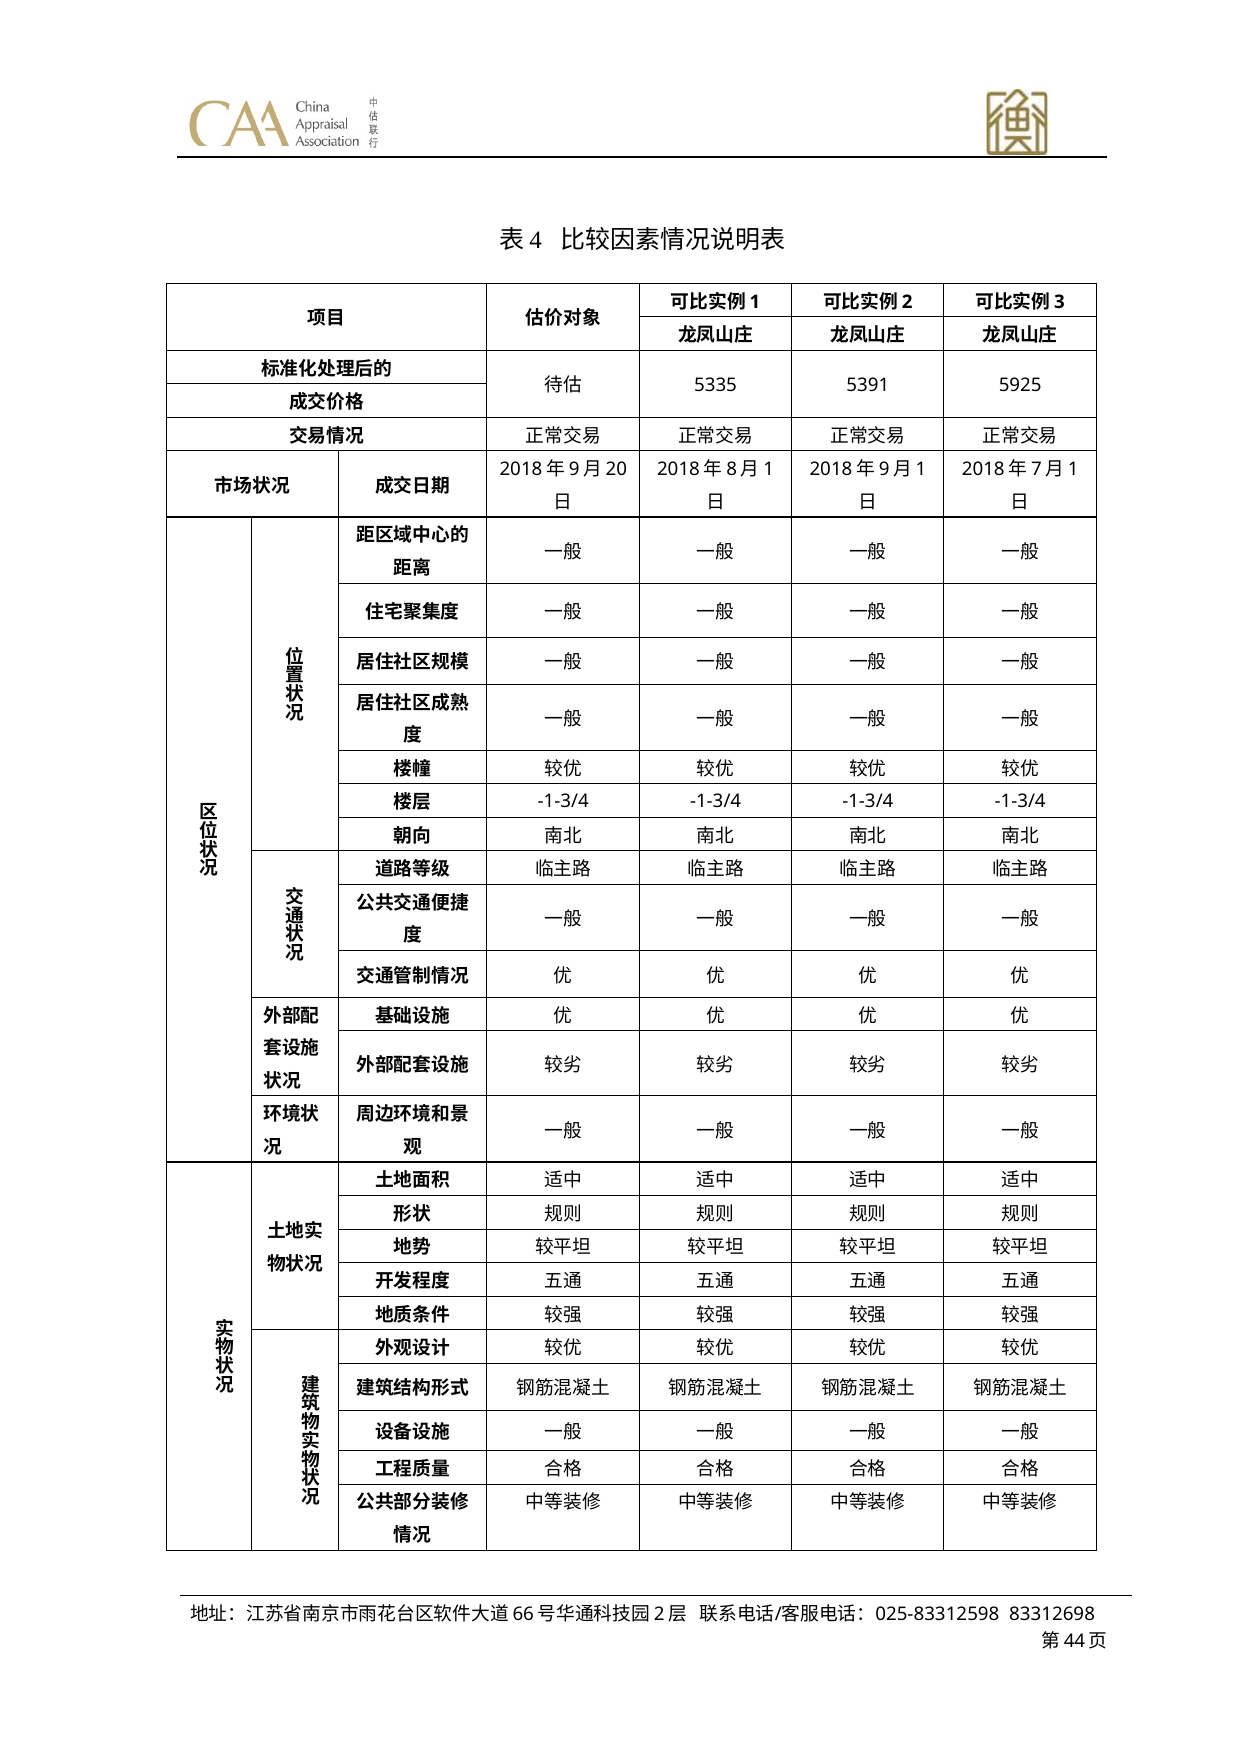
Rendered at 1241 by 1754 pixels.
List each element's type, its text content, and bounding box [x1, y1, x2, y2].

table_cell 正常交易 [792, 418, 943, 450]
table_cell 区位状况 [167, 518, 251, 1161]
table_cell 较优 [487, 751, 639, 783]
table_cell 2018年9月20日 [487, 451, 639, 516]
table_cell 一般 [792, 518, 943, 582]
table_cell 合格 [640, 1451, 791, 1483]
table_cell 一般 [487, 638, 639, 684]
table_cell 龙凤山庄 [944, 317, 1096, 350]
table_cell 合格 [487, 1451, 639, 1483]
table_cell 临主路 [487, 851, 639, 884]
table_cell 南北 [640, 818, 791, 850]
table_cell 优 [487, 951, 639, 997]
table_cell 中等装修 [640, 1485, 791, 1549]
text 表4 比较因素情况说明表 [177, 205, 1107, 270]
table_cell 一般 [944, 885, 1096, 950]
table_cell 五通 [944, 1263, 1096, 1296]
table_cell 一般 [792, 885, 943, 950]
table_cell 一般 [792, 638, 943, 684]
table_cell 周边环境和景观 [339, 1096, 486, 1161]
table_cell 标准化处理后的 [167, 351, 486, 383]
table_cell 较平坦 [640, 1230, 791, 1262]
table_cell 工程质量 [339, 1451, 486, 1483]
table_cell 公共部分装修情况 [339, 1485, 486, 1549]
table_cell 住宅聚集度 [339, 584, 486, 637]
table_cell 待估 [487, 351, 639, 417]
table_cell 优 [792, 998, 943, 1030]
table_cell 钢筋混凝土 [944, 1364, 1096, 1409]
table_cell 交通状况 [252, 851, 338, 997]
table_cell 一般 [944, 584, 1096, 637]
table_cell 土地实物状况 [252, 1163, 338, 1329]
table_cell 一般 [792, 584, 943, 637]
table_cell 临主路 [944, 851, 1096, 884]
table_header 估价对象 [487, 284, 639, 350]
table_cell 较强 [944, 1297, 1096, 1329]
table_cell 一般 [487, 885, 639, 950]
table_cell 交易情况 [167, 418, 486, 450]
table_cell 合格 [944, 1451, 1096, 1483]
table_cell 楼层 [339, 784, 486, 817]
table_cell 一般 [944, 518, 1096, 582]
table_cell -1-3/4 [792, 784, 943, 817]
table_cell 一般 [792, 685, 943, 750]
table_cell 钢筋混凝土 [487, 1364, 639, 1409]
table_cell 一般 [944, 1411, 1096, 1450]
table_cell 一般 [487, 1096, 639, 1161]
table_cell 形状 [339, 1196, 486, 1228]
table_cell 土地面积 [339, 1163, 486, 1195]
table_cell 较劣 [792, 1031, 943, 1095]
table_cell -1-3/4 [487, 784, 639, 817]
table_cell 成交日期 [339, 451, 486, 516]
table_cell 2018年8月1日 [640, 451, 791, 516]
table_cell 一般 [640, 1096, 791, 1161]
table_cell 较强 [487, 1297, 639, 1329]
table_cell 一般 [640, 685, 791, 750]
table_cell 2018年9月1日 [792, 451, 943, 516]
table_cell -1-3/4 [944, 784, 1096, 817]
table_cell 居住社区规模 [339, 638, 486, 684]
table_header 项目 [167, 284, 486, 350]
picture [177, 88, 395, 155]
table_cell 钢筋混凝土 [792, 1364, 943, 1409]
table_cell 适中 [944, 1163, 1096, 1195]
table_cell 南北 [487, 818, 639, 850]
table_cell -1-3/4 [640, 784, 791, 817]
table_cell 一般 [487, 584, 639, 637]
table_cell 一般 [487, 1411, 639, 1450]
table_cell 一般 [640, 518, 791, 582]
picture [986, 89, 1048, 155]
table_cell 外观设计 [339, 1330, 486, 1363]
table_header 可比实例3 [944, 284, 1096, 316]
table_header 可比实例1 [640, 284, 791, 316]
table_cell 规则 [792, 1196, 943, 1228]
table_cell 优 [640, 951, 791, 997]
table_cell 正常交易 [944, 418, 1096, 450]
table_cell 较劣 [640, 1031, 791, 1095]
table_cell 优 [640, 998, 791, 1030]
table_cell 成交价格 [167, 384, 486, 417]
table_cell 正常交易 [640, 418, 791, 450]
table_cell 钢筋混凝土 [640, 1364, 791, 1409]
table_cell 较优 [792, 1330, 943, 1363]
table_cell 设备设施 [339, 1411, 486, 1450]
table_cell 较劣 [944, 1031, 1096, 1095]
table_cell 较优 [944, 1330, 1096, 1363]
table_cell 优 [792, 951, 943, 997]
table_cell 优 [944, 951, 1096, 997]
table_cell 5391 [792, 351, 943, 417]
table_cell 位置状况 [252, 518, 338, 850]
table_cell 一般 [640, 885, 791, 950]
table_cell 居住社区成熟度 [339, 685, 486, 750]
table_cell 规则 [640, 1196, 791, 1228]
table_cell 较平坦 [487, 1230, 639, 1262]
table_cell 5335 [640, 351, 791, 417]
table_cell 中等装修 [944, 1485, 1096, 1549]
table_cell 龙凤山庄 [792, 317, 943, 350]
table_cell 外部配套设施 [339, 1031, 486, 1095]
table_cell 道路等级 [339, 851, 486, 884]
table_cell 一般 [640, 638, 791, 684]
table_cell 交通管制情况 [339, 951, 486, 997]
table_cell 较强 [792, 1297, 943, 1329]
table_cell 优 [487, 998, 639, 1030]
table_cell 一般 [640, 1411, 791, 1450]
table_header 可比实例2 [792, 284, 943, 316]
table_cell 一般 [792, 1411, 943, 1450]
table_cell 正常交易 [487, 418, 639, 450]
table_cell 一般 [944, 1096, 1096, 1161]
table_cell 合格 [792, 1451, 943, 1483]
table_cell 中等装修 [792, 1485, 943, 1549]
table_cell 较优 [640, 1330, 791, 1363]
table_cell 临主路 [640, 851, 791, 884]
table_cell 较劣 [487, 1031, 639, 1095]
table_cell 较优 [640, 751, 791, 783]
table_cell 外部配套设施状况 [252, 998, 338, 1095]
table_cell 适中 [792, 1163, 943, 1195]
table_cell 实物状况 [167, 1163, 251, 1549]
table_cell 适中 [487, 1163, 639, 1195]
table_cell 一般 [792, 1096, 943, 1161]
table_cell 较平坦 [792, 1230, 943, 1262]
table_cell 地势 [339, 1230, 486, 1262]
table_cell 朝向 [339, 818, 486, 850]
table_cell 5925 [944, 351, 1096, 417]
table_cell 较优 [792, 751, 943, 783]
table_cell 适中 [640, 1163, 791, 1195]
table_cell 2018年7月1日 [944, 451, 1096, 516]
table_cell 五通 [487, 1263, 639, 1296]
table_cell 地质条件 [339, 1297, 486, 1329]
table_cell 一般 [640, 584, 791, 637]
table_cell 南北 [792, 818, 943, 850]
table_cell 建筑物实物状况 [252, 1330, 338, 1549]
table_cell 较平坦 [944, 1230, 1096, 1262]
table_cell 规则 [487, 1196, 639, 1228]
table_cell 一般 [944, 638, 1096, 684]
table_cell 五通 [640, 1263, 791, 1296]
table_cell 一般 [944, 685, 1096, 750]
table_cell 基础设施 [339, 998, 486, 1030]
table_cell 一般 [487, 685, 639, 750]
table_cell 建筑结构形式 [339, 1364, 486, 1409]
table_cell 规则 [944, 1196, 1096, 1228]
table_cell 优 [944, 998, 1096, 1030]
table_cell 龙凤山庄 [640, 317, 791, 350]
table_cell 环境状况 [252, 1096, 338, 1161]
table_cell 中等装修 [487, 1485, 639, 1549]
table_cell 距区域中心的距离 [339, 518, 486, 582]
table_cell 较优 [487, 1330, 639, 1363]
table_cell 公共交通便捷度 [339, 885, 486, 950]
table_cell 临主路 [792, 851, 943, 884]
table_cell 南北 [944, 818, 1096, 850]
table_cell 较强 [640, 1297, 791, 1329]
table_cell 开发程度 [339, 1263, 486, 1296]
table_cell 较优 [944, 751, 1096, 783]
table_cell 五通 [792, 1263, 943, 1296]
table_cell 一般 [487, 518, 639, 582]
table_cell 市场状况 [167, 451, 338, 516]
table_cell 楼幢 [339, 751, 486, 783]
